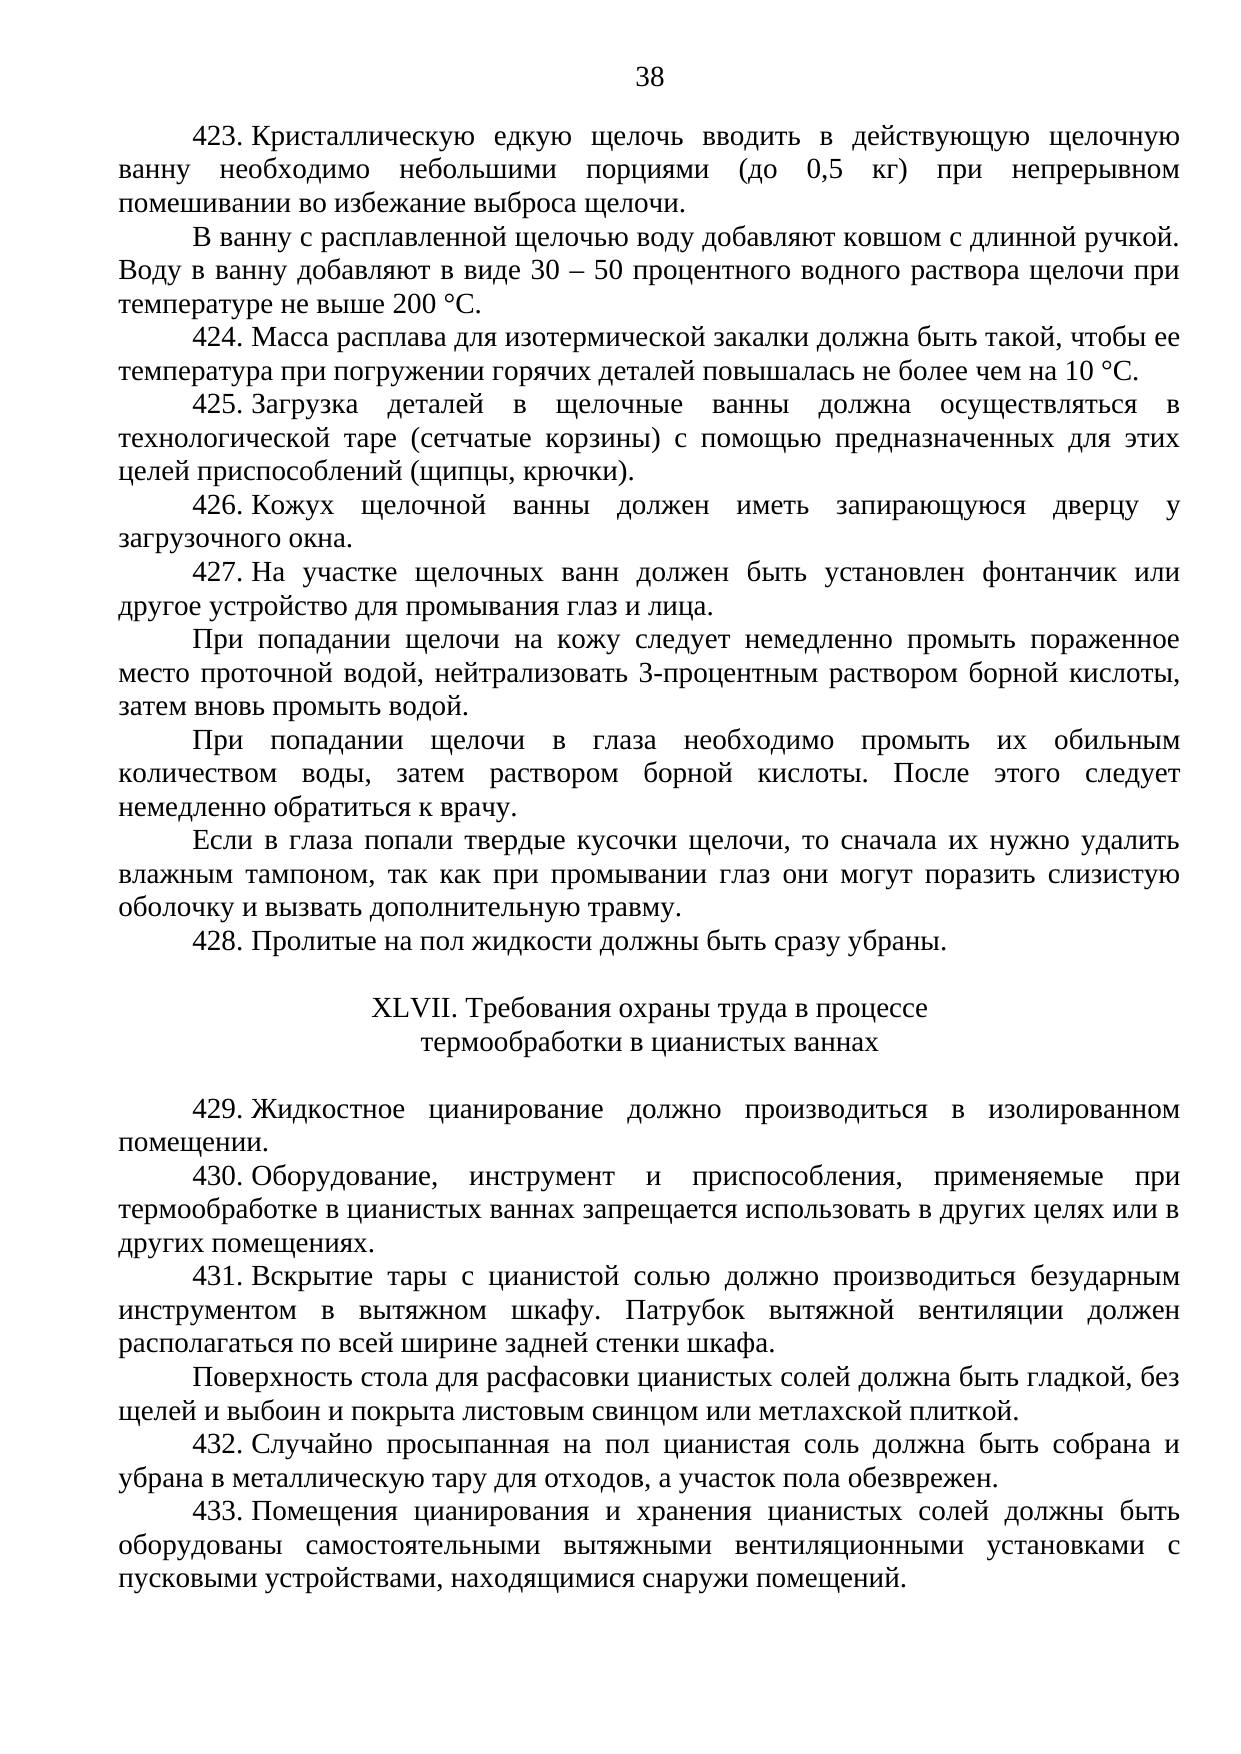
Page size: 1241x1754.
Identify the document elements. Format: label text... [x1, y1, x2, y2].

list Жидкостное цианирование должно производиться в изолированном помещении. [118, 1091, 1181, 1158]
text При попадании щелочи в глаза необходимо промыть их обильным количеством воды, затем раствором борной кислоты. После этого следует немедленно обратиться к врачу. [118, 722, 1181, 822]
list Пролитые на пол жидкости должны быть сразу убраны. [118, 923, 1181, 957]
text В ванну с расплавленной щелочью воду добавляют ковшом с длинной ручкой. Воду в ванну добавляют в виде 30 – 50 процентного водного раствора щелочи при температуре не выше 200 °C. [118, 219, 1181, 319]
text термообработки в цианистых ваннах [118, 1024, 1181, 1057]
list Помещения цианирования и хранения цианистых солей должны быть оборудованы самостоятельными вытяжными вентиляционными установками с пусковыми устройствами, находящимися снаружи помещений. [118, 1493, 1181, 1594]
list Случайно просыпанная на пол цианистая соль должна быть собрана и убрана в металлическую тару для отходов, а участок пола обезврежен. [118, 1426, 1181, 1493]
text Поверхность стола для расфасовки цианистых солей должна быть гладкой, без щелей и выбоин и покрыта листовым свинцом или метлахской плиткой. [118, 1359, 1181, 1426]
text При попадании щелочи на кожу следует немедленно промыть пораженное место проточной водой, нейтрализовать 3-процентным раствором борной кислоты, затем вновь промыть водой. [118, 621, 1181, 722]
list Оборудование, инструмент и приспособления, применяемые при термообработке в цианистых ваннах запрещается использовать в других целях или в других помещениях. [118, 1158, 1181, 1258]
list Кристаллическую едкую щелочь вводить в действующую щелочную ванну необходимо небольшими порциями (до 0,5 кг) при непрерывном помешивании во избежание выброса щелочи. [118, 118, 1181, 219]
list Масса расплава для изотермической закалки должна быть такой, чтобы ее температура при погружении горячих деталей повышалась не более чем на 10 °C. [118, 319, 1181, 386]
list Загрузка деталей в щелочные ванны должна осуществляться в технологической таре (сетчатые корзины) с помощью предназначенных для этих целей приспособлений (щипцы, крючки). [118, 386, 1181, 487]
list На участке щелочных ванн должен быть установлен фонтанчик или другое устройство для промывания глаз и лица. [118, 554, 1181, 621]
text Если в глаза попали твердые кусочки щелочи, то сначала их нужно удалить влажным тампоном, так как при промывании глаз они могут поразить слизистую оболочку и вызвать дополнительную травму. [118, 822, 1181, 923]
text XLVII. Требования охраны труда в процессе [118, 990, 1181, 1024]
list Кожух щелочной ванны должен иметь запирающуюся дверцу у загрузочного окна. [118, 487, 1181, 554]
list Вскрытие тары с цианистой солью должно производиться безударным инструментом в вытяжном шкафу. Патрубок вытяжной вентиляции должен располагаться по всей ширине задней стенки шкафа. [118, 1258, 1181, 1359]
